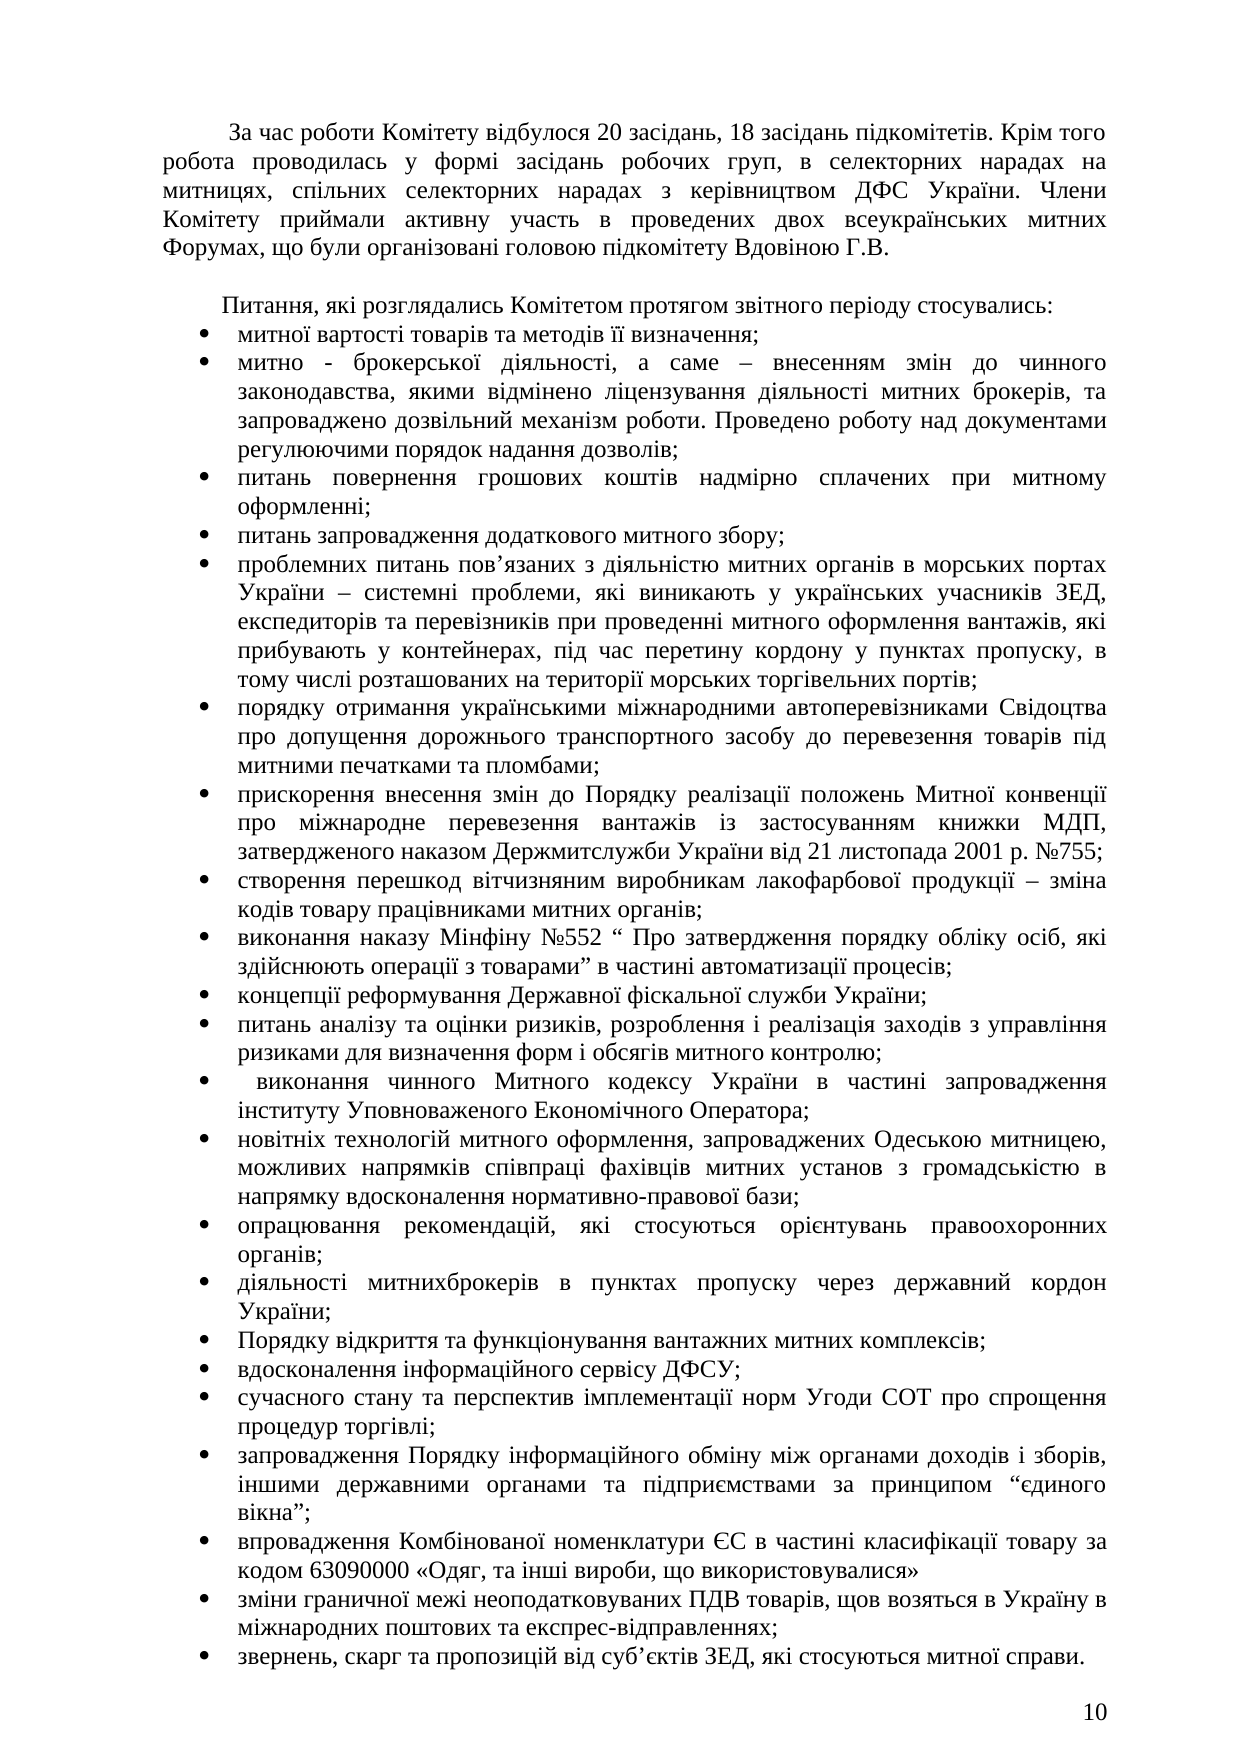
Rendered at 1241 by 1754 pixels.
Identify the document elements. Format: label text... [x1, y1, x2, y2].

list питань аналізу та оцінки ризиків, розроблення і реалізація заходів з управління ризиками для визначення форм і обсягів митного контролю; [200, 1009, 1107, 1066]
list питань повернення грошових коштів надмірно сплачених при митному оформленні; [200, 462, 1107, 520]
text За час роботи Комітету відбулося 20 засідань, 18 засідань підкомітетів. Крім того робота проводилась у формі засідань робочих груп, в селекторних нарадах на митницях, спільних селекторних нарадах з керівництвом ДФС України. Члени Комітету приймали активну участь в проведених двох всеукраїнських митних Форумах, що були організовані головою підкомітету Вдовіною Г.В. [162, 117, 1107, 261]
list впровадження Комбінованої номенклатури ЄС в частині класифікації товару за кодом 63090000 «Одяг, та інші вироби, що використовувалися» [200, 1526, 1107, 1584]
list питань запровадження додаткового митного збору; [200, 520, 1107, 549]
list митної вартості товарів та методів її визначення; [200, 319, 1107, 347]
list прискорення внесення змін до Порядку реалізації положень Митної конвенції про міжнародне перевезення вантажів із застосуванням книжки МДП, затвердженого наказом Держмитслужби України від 21 листопада 2001 р. №755; [200, 779, 1107, 865]
list порядку отримання українськими міжнародними автоперевізниками Свідоцтва про допущення дорожнього транспортного засобу до перевезення товарів під митними печатками та пломбами; [200, 692, 1107, 779]
list створення перешкод вітчизняним виробникам лакофарбової продукції – зміна кодів товару працівниками митних органів; [200, 865, 1107, 922]
text Питання, які розглядались Комітетом протягом звітного періоду стосувались: [162, 290, 1107, 319]
list опрацювання рекомендацій, які стосуються орієнтувань правоохоронних органів; [200, 1210, 1107, 1267]
list звернень, скарг та пропозицій від суб’єктів ЗЕД, які стосуються митної справи. [200, 1641, 1107, 1670]
list вдосконалення інформаційного сервісу ДФСУ; [200, 1354, 1107, 1382]
list проблемних питань пов’язаних з діяльністю митних органів в морських портах України – системні проблеми, які виникають у українських учасників ЗЕД, експедиторів та перевізників при проведенні митного оформлення вантажів, які прибувають у контейнерах, під час перетину кордону у пунктах пропуску, в тому числі розташованих на території морських торгівельних портів; [200, 549, 1107, 692]
list виконання наказу Мінфіну №552 “ Про затвердження порядку обліку осіб, які здійснюють операції з товарами” в частині автоматизації процесів; [200, 922, 1107, 980]
list новітніх технологій митного оформлення, запроваджених Одеською митницею, можливих напрямків співпраці фахівців митних установ з громадськістю в напрямку вдосконалення нормативно-правової бази; [200, 1124, 1107, 1210]
list запровадження Порядку інформаційного обміну між органами доходів і зборів, іншими державними органами та підприємствами за принципом “єдиного вікна”; [200, 1440, 1107, 1526]
list митно - брокерської діяльності, а саме – внесенням змін до чинного законодавства, якими відмінено ліцензування діяльності митних брокерів, та запроваджено дозвільний механізм роботи. Проведено роботу над документами регулюючими порядок надання дозволів; [200, 347, 1107, 462]
list Порядку відкриття та функціонування вантажних митних комплексів; [200, 1325, 1107, 1354]
list зміни граничної межі неоподатковуваних ПДВ товарів, щов возяться в Україну в міжнародних поштових та експрес-відправленнях; [200, 1584, 1107, 1641]
list діяльності митнихброкерів в пунктах пропуску через державний кордон України; [200, 1267, 1107, 1325]
list виконання чинного Митного кодексу України в частині запровадження інституту Уповноваженого Економічного Оператора; [200, 1066, 1107, 1124]
list концепції реформування Державної фіскальної служби України; [200, 980, 1107, 1009]
list сучасного стану та перспектив імплементації норм Угоди СОТ про спрощення процедур торгівлі; [200, 1382, 1107, 1440]
